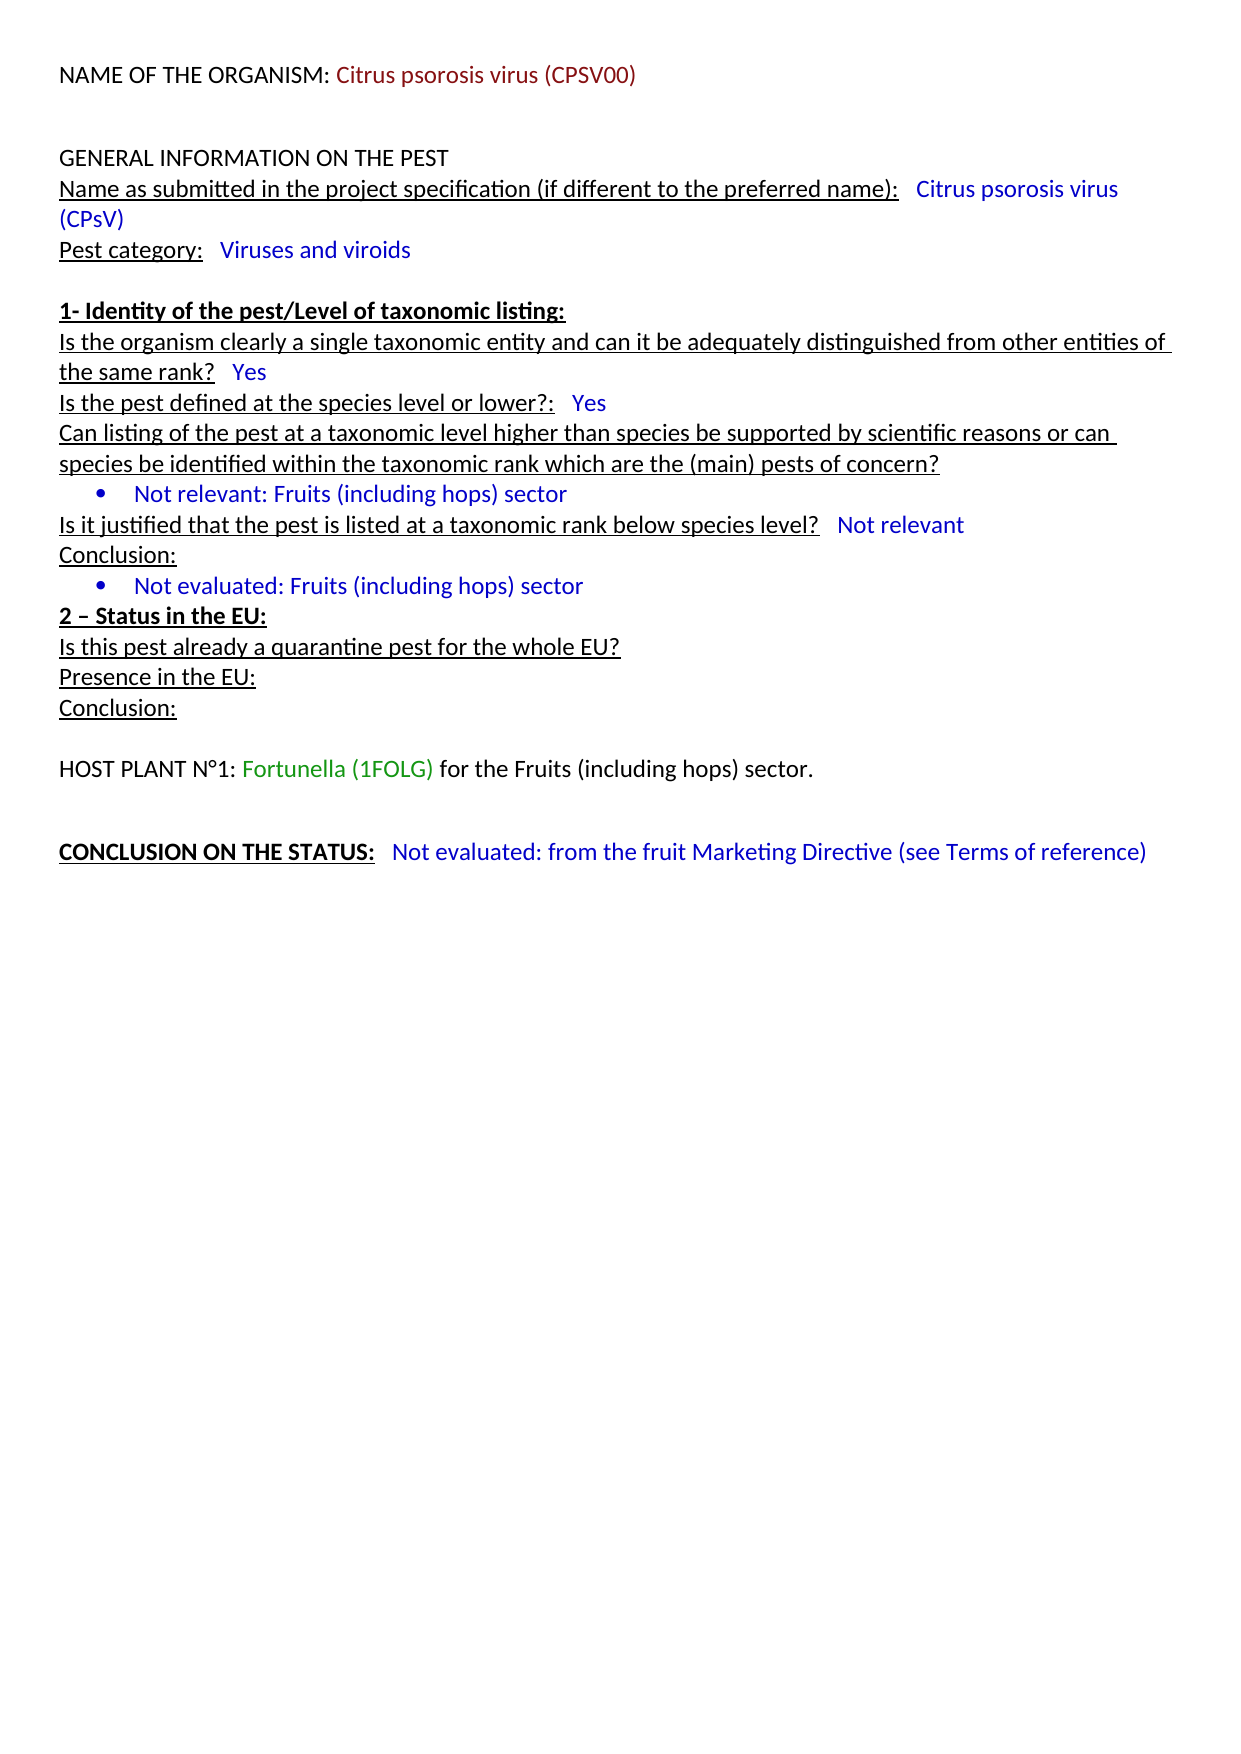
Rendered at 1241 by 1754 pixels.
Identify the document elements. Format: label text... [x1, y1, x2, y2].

list Not evaluated: Fruits (including hops) sector [96, 570, 1181, 600]
text CONCLUSION ON THE STATUS: Not evaluated: from the fruit Marketing Directive (see Terms of reference) [59, 836, 1181, 867]
text 2 – Status in the EU: Is this pest already a quarantine pest for the whole EU? Presence in the EU: Conclusion: [59, 600, 1181, 722]
text Is it justified that the pest is listed at a taxonomic rank below species level? Not relevant Conclusion: [59, 509, 1181, 570]
text NAME OF THE ORGANISM: Citrus psorosis virus (CPSV00) [59, 59, 1181, 89]
text Name as submitted in the project specification (if different to the preferred name): Citrus psorosis virus (CPsV) Pest category: Viruses and viroids 1- Identity of the pest/Level of taxonomic listing: Is the organism clearly a single taxonomic entity and can it be adequately distinguished from other entities of the same rank? Yes Is the pest defined at the species level or lower?: Yes Can listing of the pest at a taxonomic level higher than species be supported by scientific reasons or can species be identified within the taxonomic rank which are the (main) pests of concern? [59, 173, 1181, 478]
list Not relevant: Fruits (including hops) sector [96, 478, 1181, 509]
text HOST PLANT N°1: Fortunella (1FOLG) for the Fruits (including hops) sector. [59, 722, 1181, 783]
text GENERAL INFORMATION ON THE PEST [59, 142, 1181, 173]
